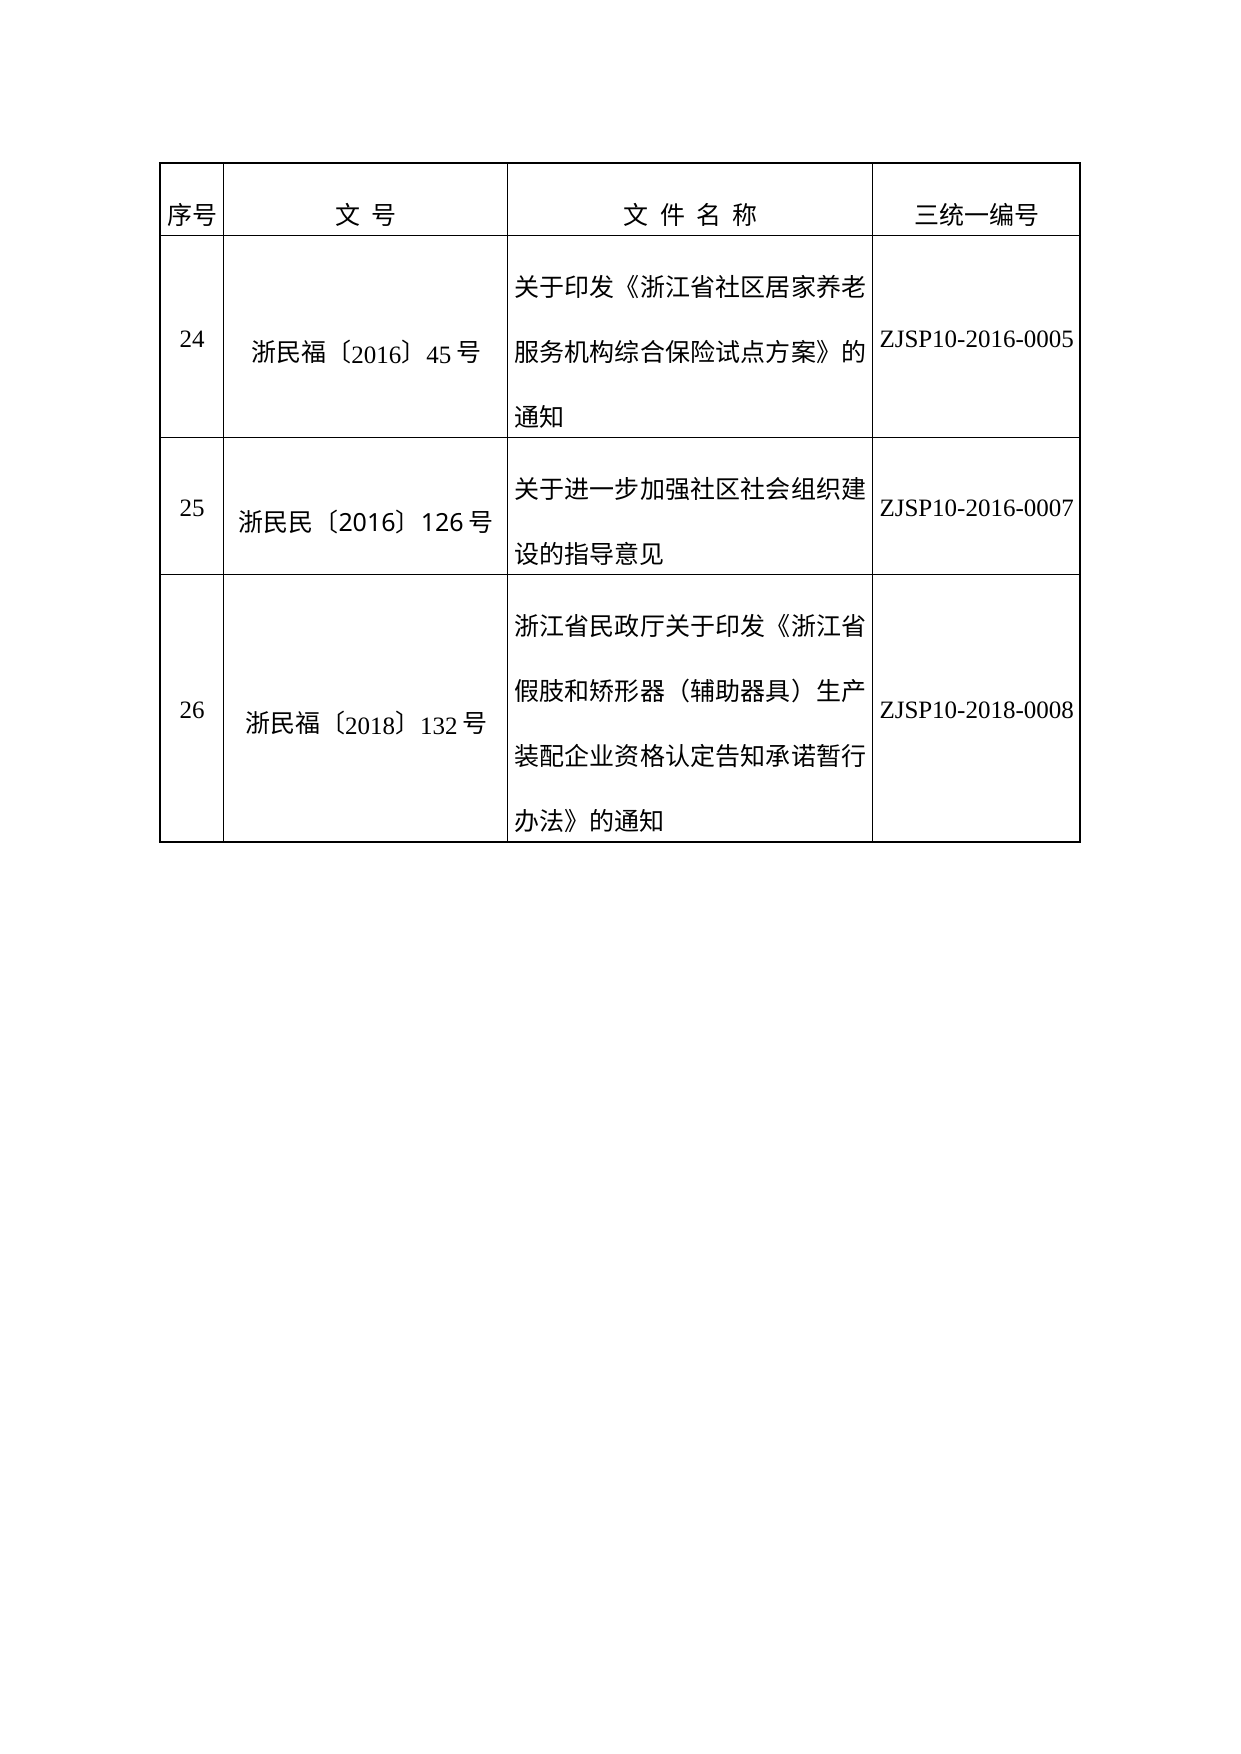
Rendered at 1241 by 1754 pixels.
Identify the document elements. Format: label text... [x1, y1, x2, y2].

table_header 三统一编号 [873, 164, 1079, 235]
table_cell 浙民福〔2016〕45号 [224, 236, 507, 437]
table_header 文 件 名 称 [508, 164, 872, 235]
table_cell ZJSP10-2016-0005 [873, 236, 1079, 437]
table_cell 关于进一步加强社区社会组织建设的指导意见 [508, 438, 872, 574]
table_cell 浙江省民政厅关于印发《浙江省假肢和矫形器（辅助器具）生产装配企业资格认定告知承诺暂行办法》的通知 [508, 575, 872, 841]
table_cell 浙民福〔2018〕132号 [224, 575, 507, 841]
table_cell ZJSP10-2016-0007 [873, 438, 1079, 574]
table_cell 浙民民〔2016〕126号 [224, 438, 507, 574]
table_cell 26 [161, 575, 223, 841]
table_cell ZJSP10-2018-0008 [873, 575, 1079, 841]
table_cell 24 [161, 236, 223, 437]
table_cell 25 [161, 438, 223, 574]
table_cell 关于印发《浙江省社区居家养老服务机构综合保险试点方案》的通知 [508, 236, 872, 437]
table_header 文 号 [224, 164, 507, 235]
table_header 序号 [161, 164, 223, 235]
